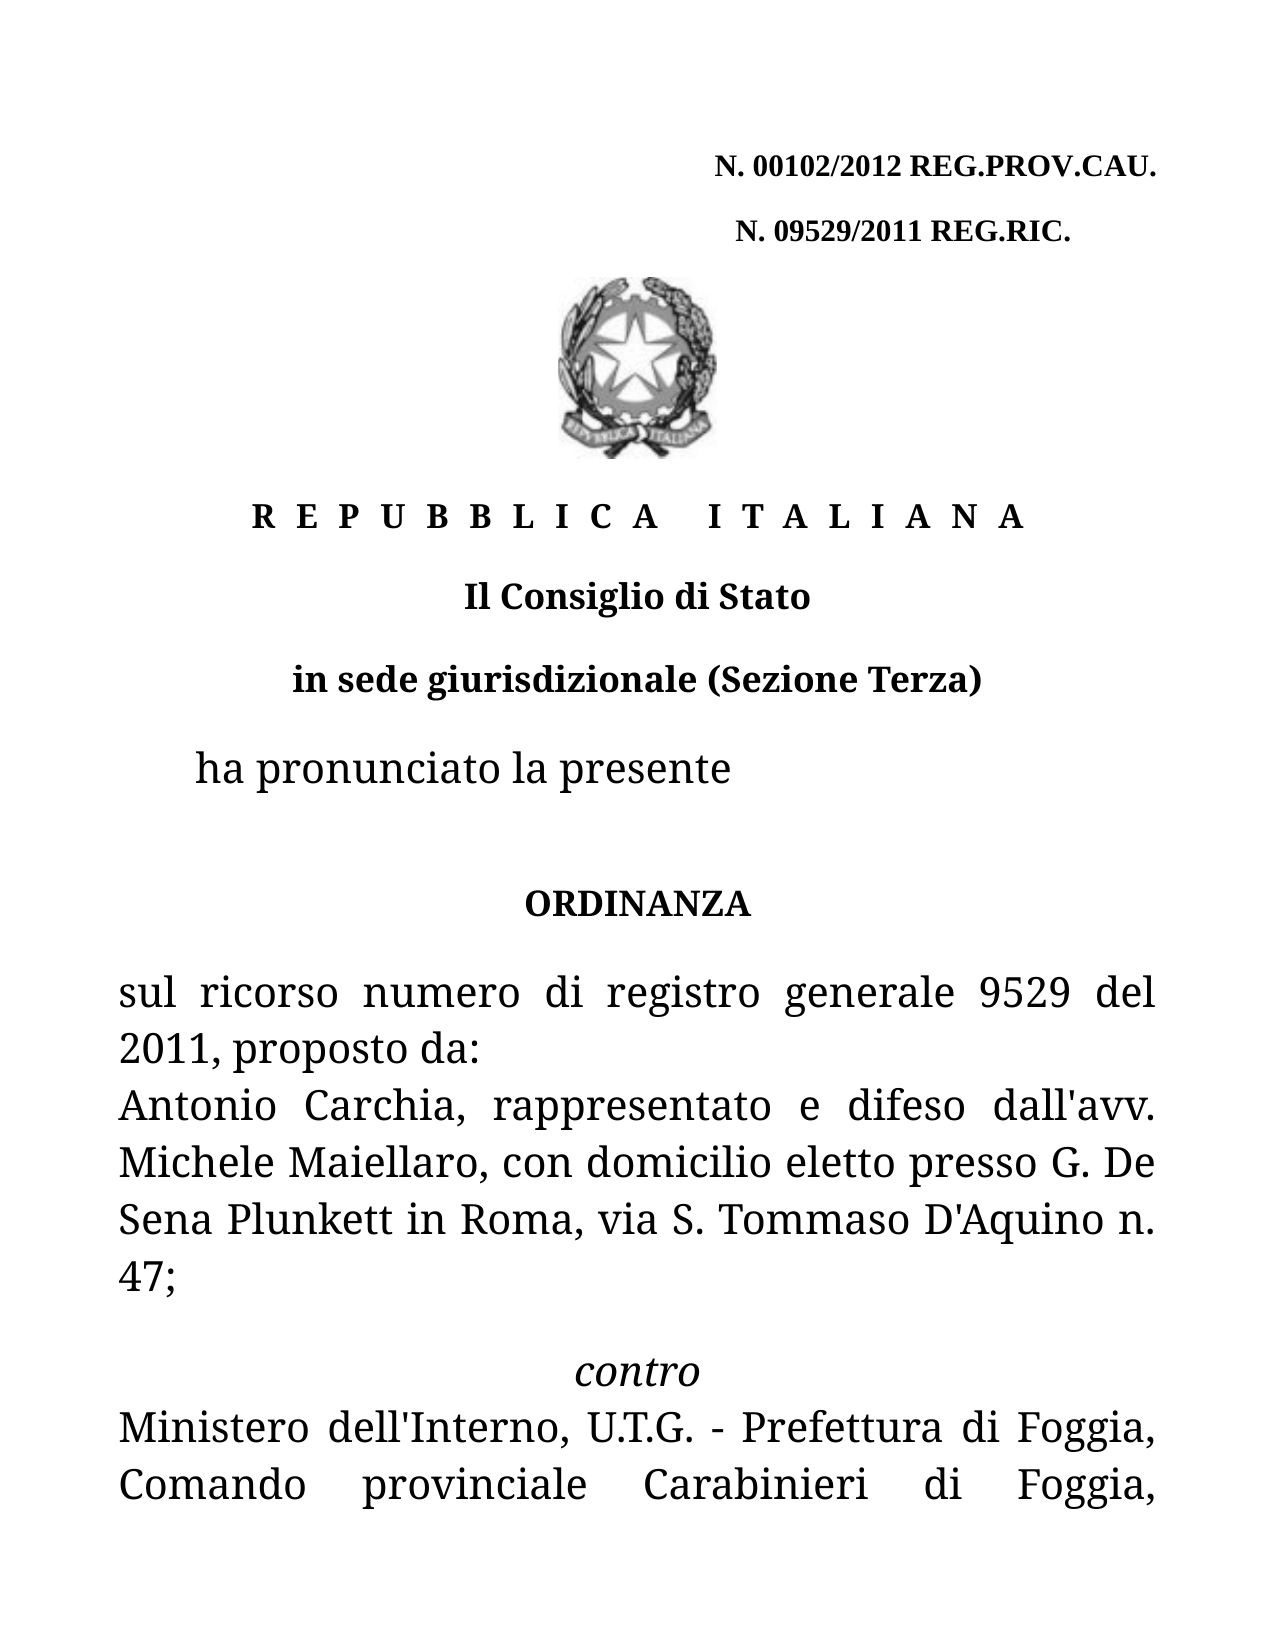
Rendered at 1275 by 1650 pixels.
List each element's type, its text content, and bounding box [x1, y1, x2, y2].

text sul ricorso numero di registro generale 9529 del 2011, proposto da: [118, 962, 1157, 1076]
text ORDINANZA [118, 879, 1157, 927]
text Il Consiglio di Stato [118, 571, 1157, 619]
text contro [118, 1341, 1157, 1398]
picture [558, 277, 717, 459]
text ha pronunciato la presente [118, 738, 1157, 795]
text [118, 1398, 1157, 1512]
text N. 09529/2011 REG.RIC. [118, 213, 1157, 249]
text REPUBBLICA ITALIANA [118, 492, 1157, 538]
text N. 00102/2012 REG.PROV.CAU. [118, 148, 1157, 183]
text in sede giurisdizionale (Sezione Terza) [118, 655, 1157, 703]
text Antonio Carchia, rappresentato e difeso dall'avv. Michele Maiellaro, con domicilio eletto presso G. De Sena Plunkett in Roma, via S. Tommaso D'Aquino n. 47; [118, 1076, 1157, 1303]
